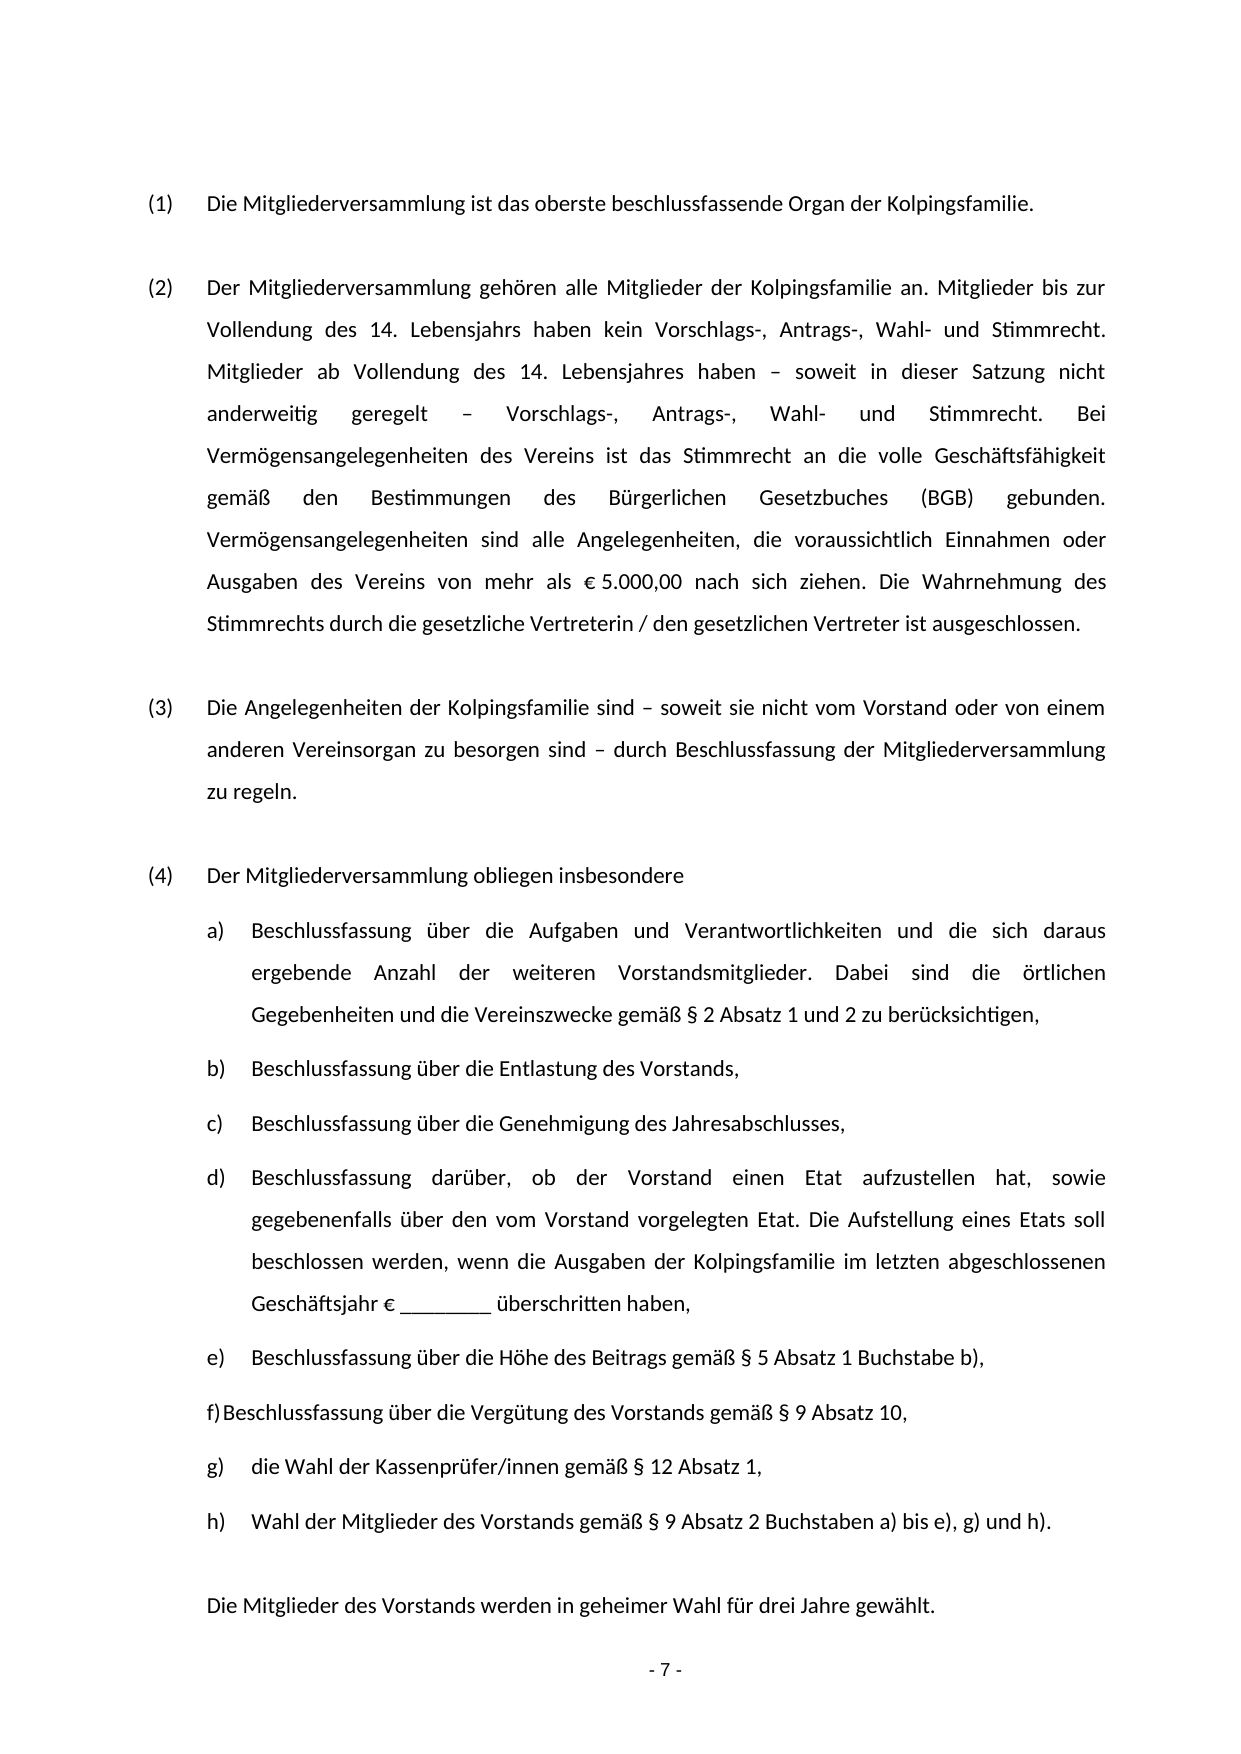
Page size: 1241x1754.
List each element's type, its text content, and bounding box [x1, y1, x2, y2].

list Die Mitglieder des Vorstands werden in geheimer Wahl für drei Jahre gewählt. [207, 1591, 1107, 1619]
list Beschlussfassung über die Vergütung des Vorstands gemäß § 9 Absatz 10, [207, 1398, 1107, 1426]
text (4) Der Mitgliederversammlung obliegen insbesondere [148, 861, 1107, 889]
list Beschlussfassung über die Entlastung des Vorstands, [207, 1054, 1107, 1082]
list Wahl der Mitglieder des Vorstands gemäß § 9 Absatz 2 Buchstaben a) bis e), g) und h). [207, 1507, 1107, 1535]
list Beschlussfassung darüber, ob der Vorstand einen Etat aufzustellen hat, sowie gegebenenfalls über den vom Vorstand vorgelegten Etat. Die Aufstellung eines Etats soll beschlossen werden, wenn die Ausgaben der Kolpingsfamilie im letzten abgeschlossenen Geschäftsjahr € ________ überschritten haben, [207, 1163, 1107, 1317]
text (1) Die Mitgliederversammlung ist das oberste beschlussfassende Organ der Kolpingsfamilie. [148, 189, 1107, 218]
list Beschlussfassung über die Genehmigung des Jahresabschlusses, [207, 1109, 1107, 1137]
list die Wahl der Kassenprüfer/innen gemäß § 12 Absatz 1, [207, 1452, 1107, 1481]
list Beschlussfassung über die Höhe des Beitrags gemäß § 5 Absatz 1 Buchstabe b), [207, 1343, 1107, 1372]
text (3) Die Angelegenheiten der Kolpingsfamilie sind – soweit sie nicht vom Vorstand oder von einem anderen Vereinsorgan zu besorgen sind – durch Beschlussfassung der Mitgliederversammlung zu regeln. [148, 693, 1107, 805]
list Beschlussfassung über die Aufgaben und Verantwortlichkeiten und die sich daraus ergebende Anzahl der weiteren Vorstandsmitglieder. Dabei sind die örtlichen Gegebenheiten und die Vereinszwecke gemäß § 2 Absatz 1 und 2 zu berücksichtigen, [207, 916, 1107, 1028]
text (2) Der Mitgliederversammlung gehören alle Mitglieder der Kolpingsfamilie an. Mitglieder bis zur Vollendung des 14. Lebensjahrs haben kein Vorschlags-, Antrags-, Wahl- und Stimmrecht. Mitglieder ab Vollendung des 14. Lebensjahres haben – soweit in dieser Satzung nicht anderweitig geregelt – Vorschlags-, Antrags-, Wahl- und Stimmrecht. Bei Vermögensangelegenheiten des Vereins ist das Stimmrecht an die volle Geschäftsfähigkeit gemäß den Bestimmungen des Bürgerlichen Gesetzbuches (BGB) gebunden. Vermögensangelegenheiten sind alle Angelegenheiten, die voraussichtlich Einnahmen oder Ausgaben des Vereins von mehr als € 5.000,00 nach sich ziehen. Die Wahrnehmung des Stimmrechts durch die gesetzliche Vertreterin / den gesetzlichen Vertreter ist ausgeschlossen. [148, 273, 1107, 637]
